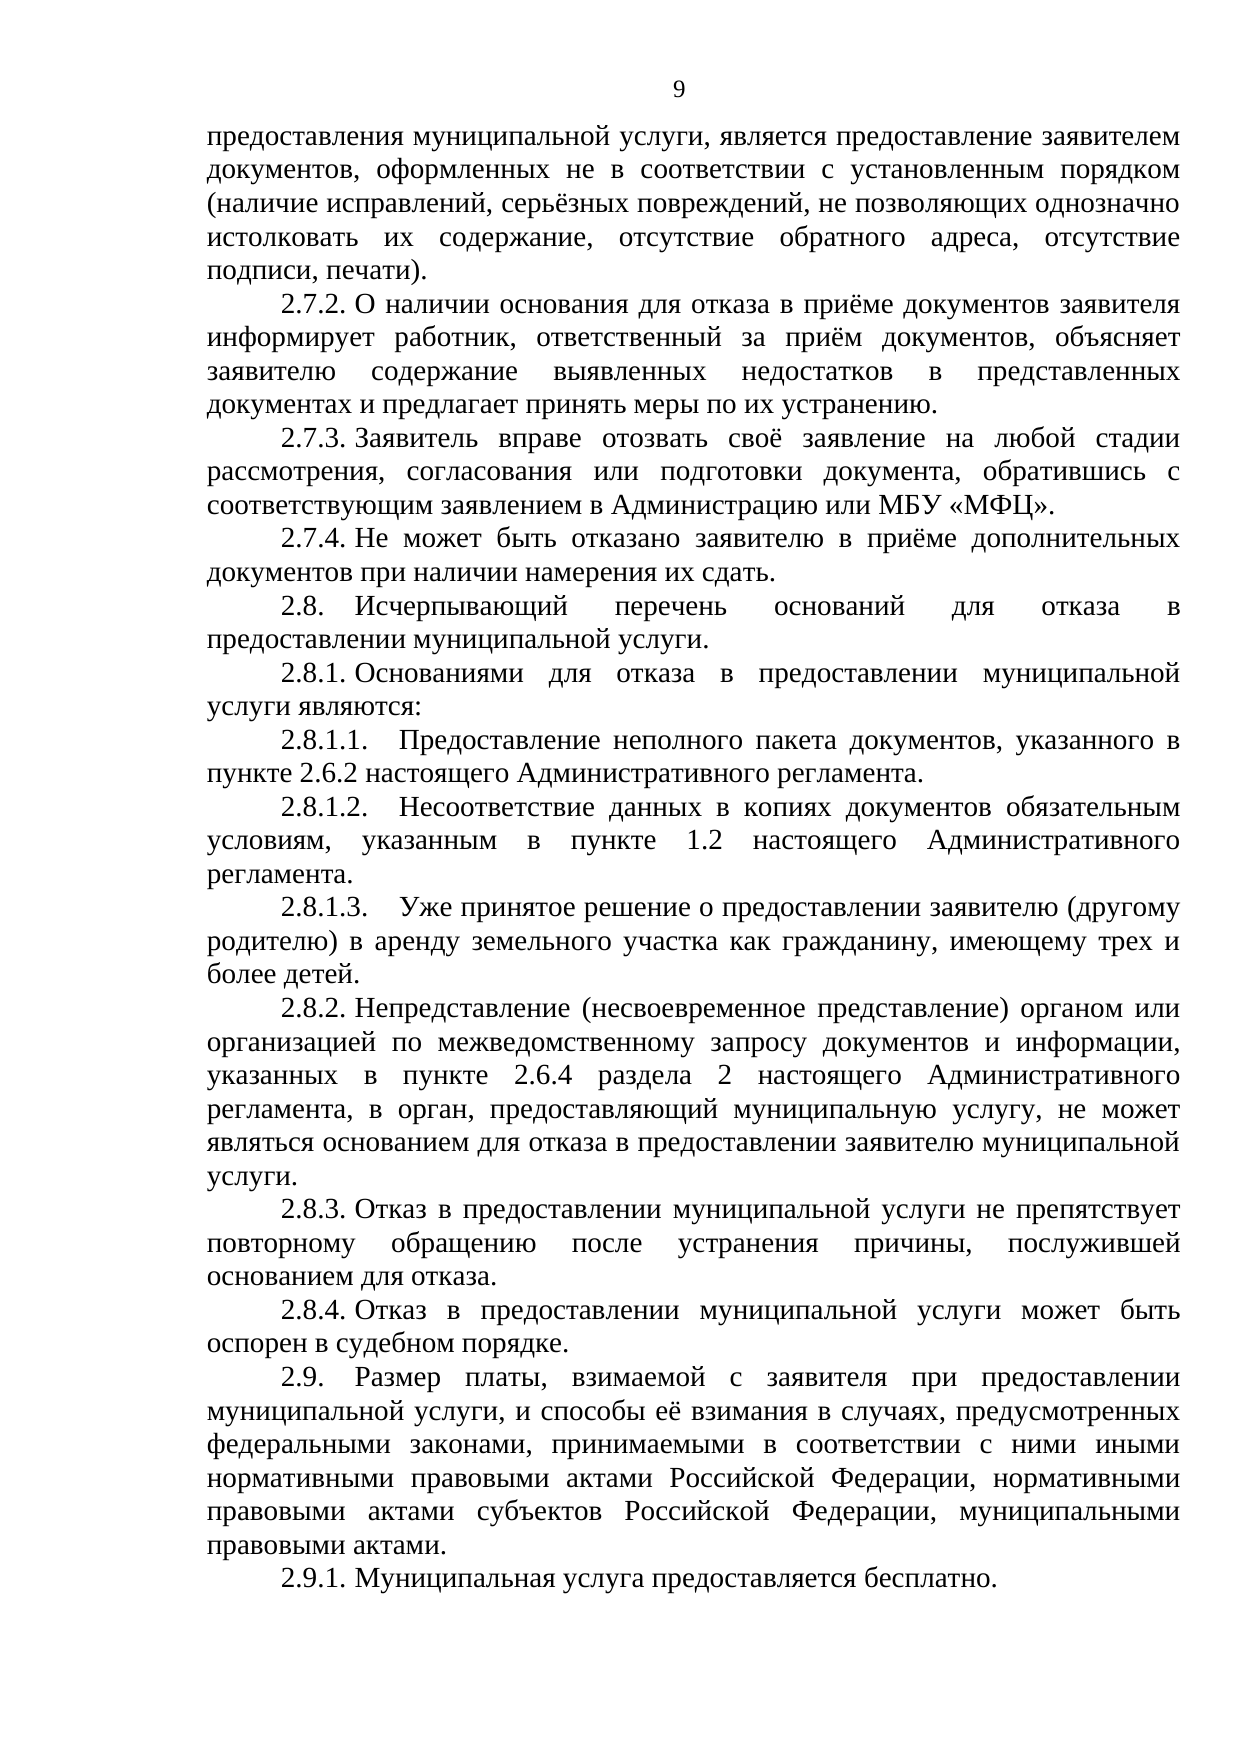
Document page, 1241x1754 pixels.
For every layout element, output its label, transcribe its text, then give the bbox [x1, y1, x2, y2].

text 2.8.1. Основаниями для отказа в предоставлении муниципальной услуги являются: [207, 655, 1181, 722]
text 2.8. Исчерпывающий перечень оснований для отказа в предоставлении муниципальной услуги. [207, 588, 1181, 655]
text 2.8.2. Непредставление (несвоевременное представление) органом или организацией по межведомственному запросу документов и информации, указанных в пункте 2.6.4 раздела 2 настоящего Административного регламента, в орган, предоставляющий муниципальную услугу, не может являться основанием для отказа в предоставлении заявителю муниципальной услуги. [207, 990, 1181, 1191]
text 2.9.1. Муниципальная услуга предоставляется бесплатно. [207, 1560, 1181, 1594]
text 2.8.1.1. Предоставление неполного пакета документов, указанного в пункте 2.6.2 настоящего Административного регламента. [207, 722, 1181, 789]
text 2.7.2. О наличии основания для отказа в приёме документов заявителя информирует работник, ответственный за приём документов, объясняет заявителю содержание выявленных недостатков в представленных документах и предлагает принять меры по их устранению. [207, 286, 1181, 420]
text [207, 118, 1181, 286]
text 2.8.1.3. Уже принятое решение о предоставлении заявителю (другому родителю) в аренду земельного участка как гражданину, имеющему трех и более детей. [207, 889, 1181, 990]
text 2.8.1.2. Несоответствие данных в копиях документов обязательным условиям, указанным в пункте 1.2 настоящего Административного регламента. [207, 789, 1181, 889]
text 2.8.4. Отказ в предоставлении муниципальной услуги может быть оспорен в судебном порядке. [207, 1292, 1181, 1359]
text 2.9. Размер платы, взимаемой с заявителя при предоставлении муниципальной услуги, и способы её взимания в случаях, предусмотренных федеральными законами, принимаемыми в соответствии с ними иными нормативными правовыми актами Российской Федерации, нормативными правовыми актами субъектов Российской Федерации, муниципальными правовыми актами. [207, 1359, 1181, 1560]
text 2.8.3. Отказ в предоставлении муниципальной услуги не препятствует повторному обращению после устранения причины, послужившей основанием для отказа. [207, 1191, 1181, 1292]
text 2.7.4. Не может быть отказано заявителю в приёме дополнительных документов при наличии намерения их сдать. [207, 521, 1181, 588]
text 2.7.3. Заявитель вправе отозвать своё заявление на любой стадии рассмотрения, согласования или подготовки документа, обратившись с соответствующим заявлением в Администрацию или МБУ «МФЦ». [207, 420, 1181, 521]
